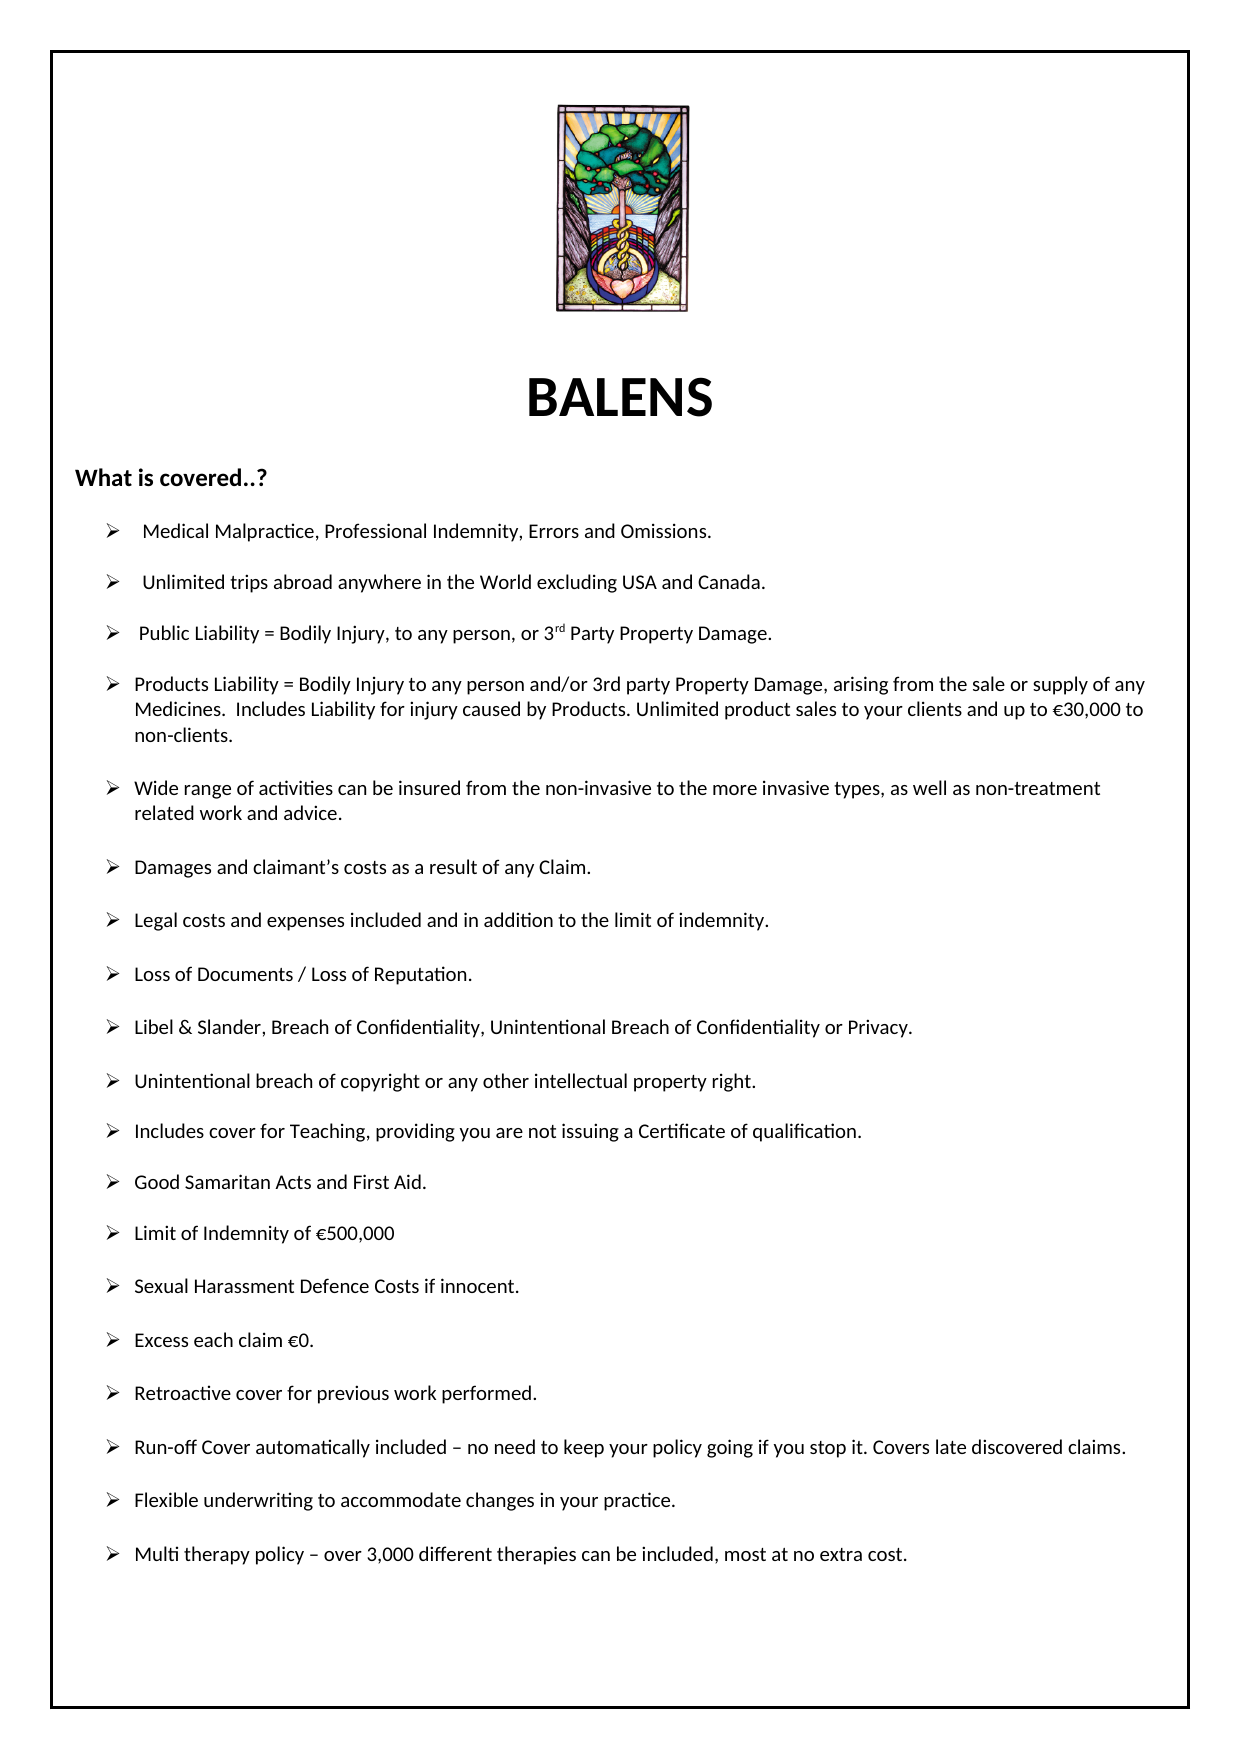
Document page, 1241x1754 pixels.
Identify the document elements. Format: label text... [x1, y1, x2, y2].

list Sexual Harassment Defence Costs if innocent. [104, 1274, 1152, 1327]
list Run-off Cover automatically included – no need to keep your policy going if you stop it. Covers late discovered claims. [104, 1434, 1152, 1487]
list Retroactive cover for previous work performed. [104, 1381, 1152, 1434]
list Medical Malpractice, Professional Indemnity, Errors and Omissions. [104, 518, 1152, 544]
list Unlimited trips abroad anywhere in the World excluding USA and Canada. [104, 569, 1165, 595]
list Flexible underwriting to accommodate changes in your practice. [104, 1487, 1152, 1541]
text BALENS [75, 360, 1165, 431]
list Limit of Indemnity of €500,000 [104, 1220, 1152, 1274]
list Legal costs and expenses included and in addition to the limit of indemnity. [104, 907, 1152, 961]
list Excess each claim €0. [104, 1327, 1152, 1381]
list Unintentional breach of copyright or any other intellectual property right. [104, 1068, 1152, 1093]
list Damages and claimant’s costs as a result of any Claim. [104, 854, 1152, 907]
list Good Samaritan Acts and First Aid. [104, 1169, 1152, 1195]
list Includes cover for Teaching, providing you are not issuing a Certificate of qualification. [104, 1119, 1152, 1144]
list Loss of Documents / Loss of Reputation. [104, 961, 1152, 1014]
list Multi therapy policy – over 3,000 different therapies can be included, most at no extra cost. [104, 1541, 1152, 1566]
text What is covered..? [75, 463, 1165, 493]
picture [554, 102, 690, 313]
list Products Liability = Bodily Injury to any person and/or 3rd party Property Damage, arising from the sale or supply of any Medicines. Includes Liability for injury caused by Products. Unlimited product sales to your clients and up to €30,000 to non-clients. [104, 671, 1152, 775]
list Wide range of activities can be insured from the non-invasive to the more invasive types, as well as non-treatment related work and advice. [104, 775, 1152, 854]
list Libel & Slander, Breach of Confidentiality, Unintentional Breach of Confidentiality or Privacy. [104, 1014, 1152, 1068]
list Public Liability = Bodily Injury, to any person, or 3rd Party Property Damage. [104, 620, 1152, 646]
